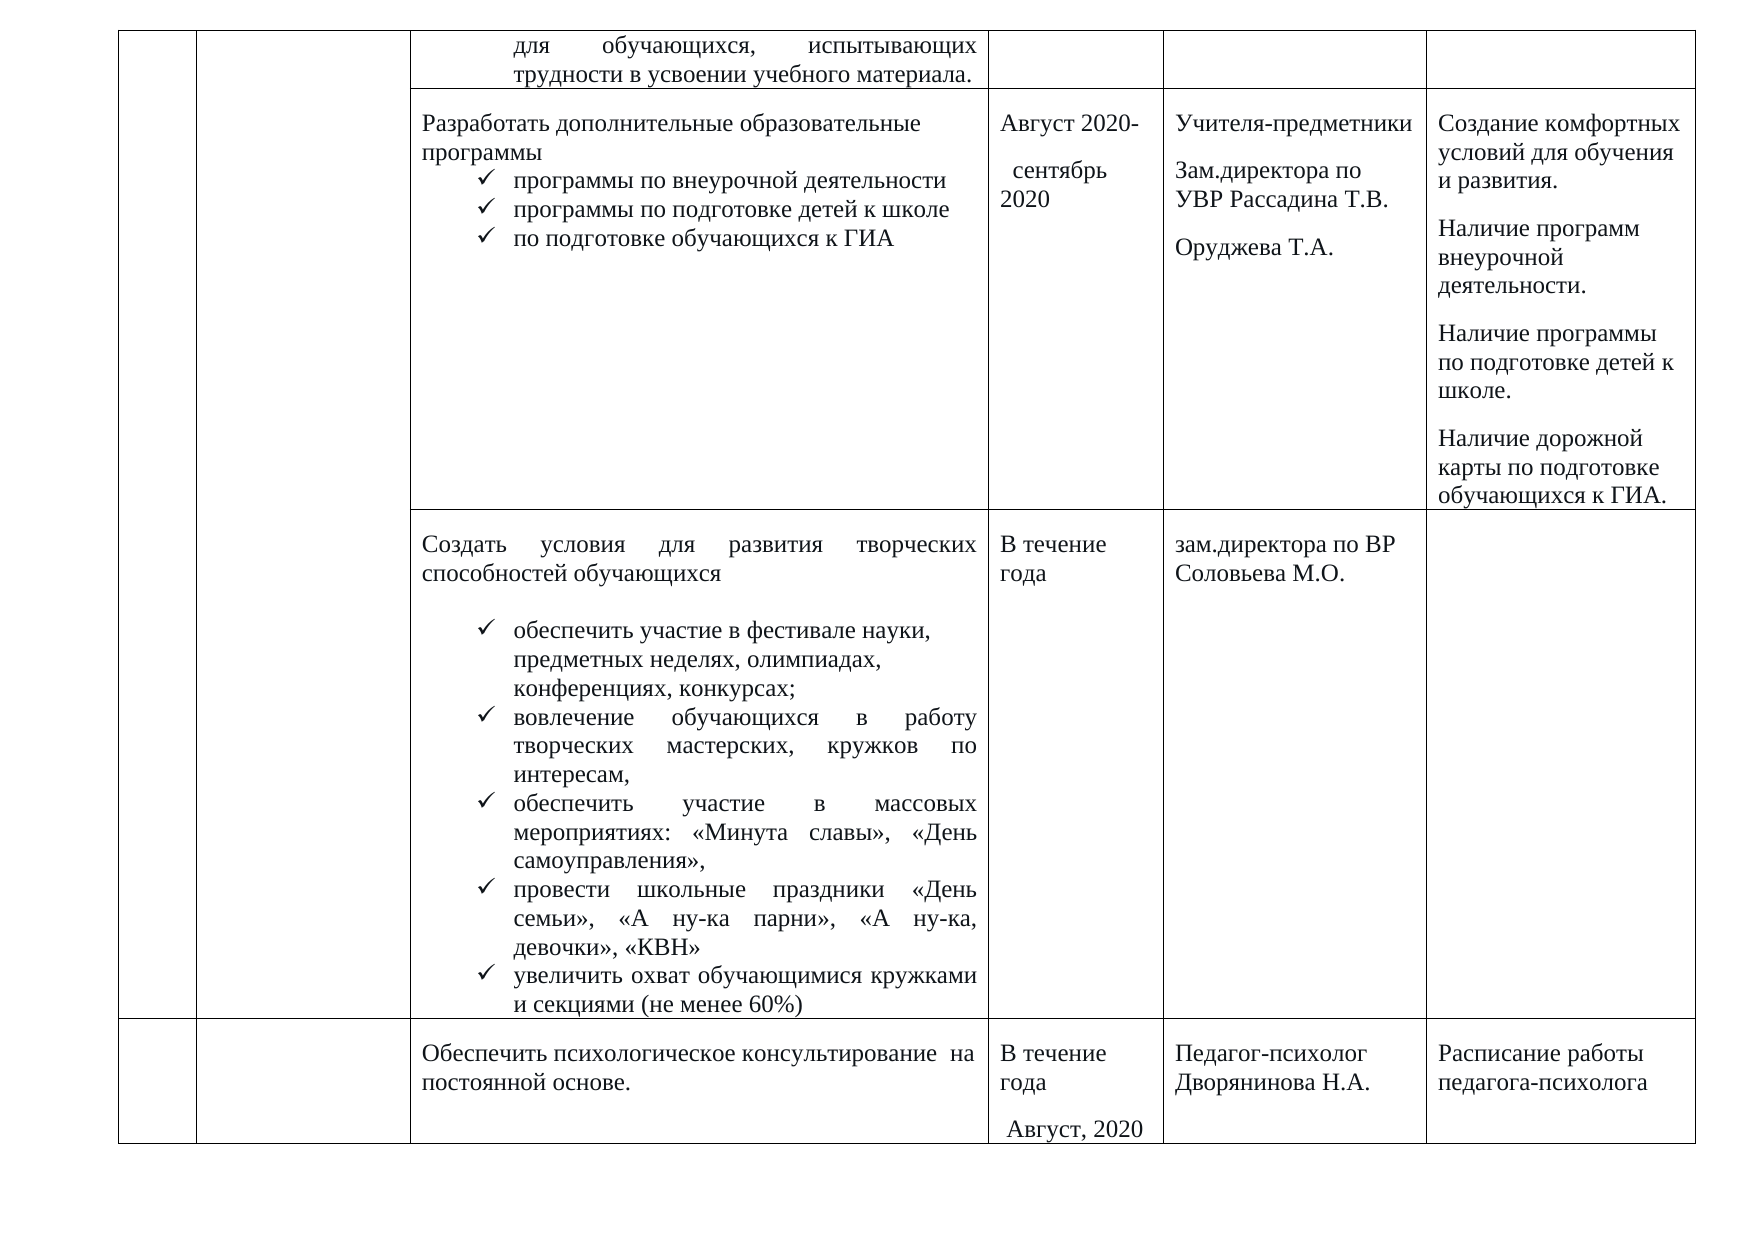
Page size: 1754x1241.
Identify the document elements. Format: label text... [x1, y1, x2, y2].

table_cell [1427, 510, 1695, 1018]
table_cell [1427, 1019, 1695, 1143]
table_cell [989, 31, 1163, 88]
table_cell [411, 1019, 988, 1143]
table_cell [119, 1019, 196, 1143]
table_cell Разработать дополнительные образовательные программы программы по внеурочной деятельности программы по подготовке детей к школе по подготовке обучающихся к ГИА [411, 89, 988, 509]
table_cell Создание комфортных условий для обучения и развития. Наличие программ внеурочной деятельности. Наличие программы по подготовке детей к школе. Наличие дорожной карты по подготовке обучающихся к ГИА. [1427, 89, 1695, 509]
table_cell зам.директора по ВР Соловьева М.О. [1164, 510, 1426, 1018]
table_cell Учителя-предметники Зам.директора по УВР Рассадина Т.В. Оруджева Т.А. [1164, 89, 1426, 509]
table_cell Создать условия для развития творческих способностей обучающихся обеспечить участие в фестивале науки, предметных неделях, олимпиадах, конференциях, конкурсах; вовлечение обучающихся в работу творческих мастерских, кружков по интересам, обеспечить участие в массовых мероприятиях: «Минута славы», «День самоуправления», провести школьные праздники «День семьи», «А ну-ка парни», «А ну-ка, девочки», «КВН» увеличить охват обучающимися кружками и секциями (не менее 60%) [411, 510, 988, 1018]
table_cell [1164, 31, 1426, 88]
table_cell Август 2020- сентябрь 2020 [989, 89, 1163, 509]
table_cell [1164, 1019, 1426, 1143]
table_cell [411, 31, 988, 88]
table_cell [197, 1019, 410, 1143]
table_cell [989, 1019, 1163, 1143]
table_cell В течение года [989, 510, 1163, 1018]
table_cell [1427, 31, 1695, 88]
